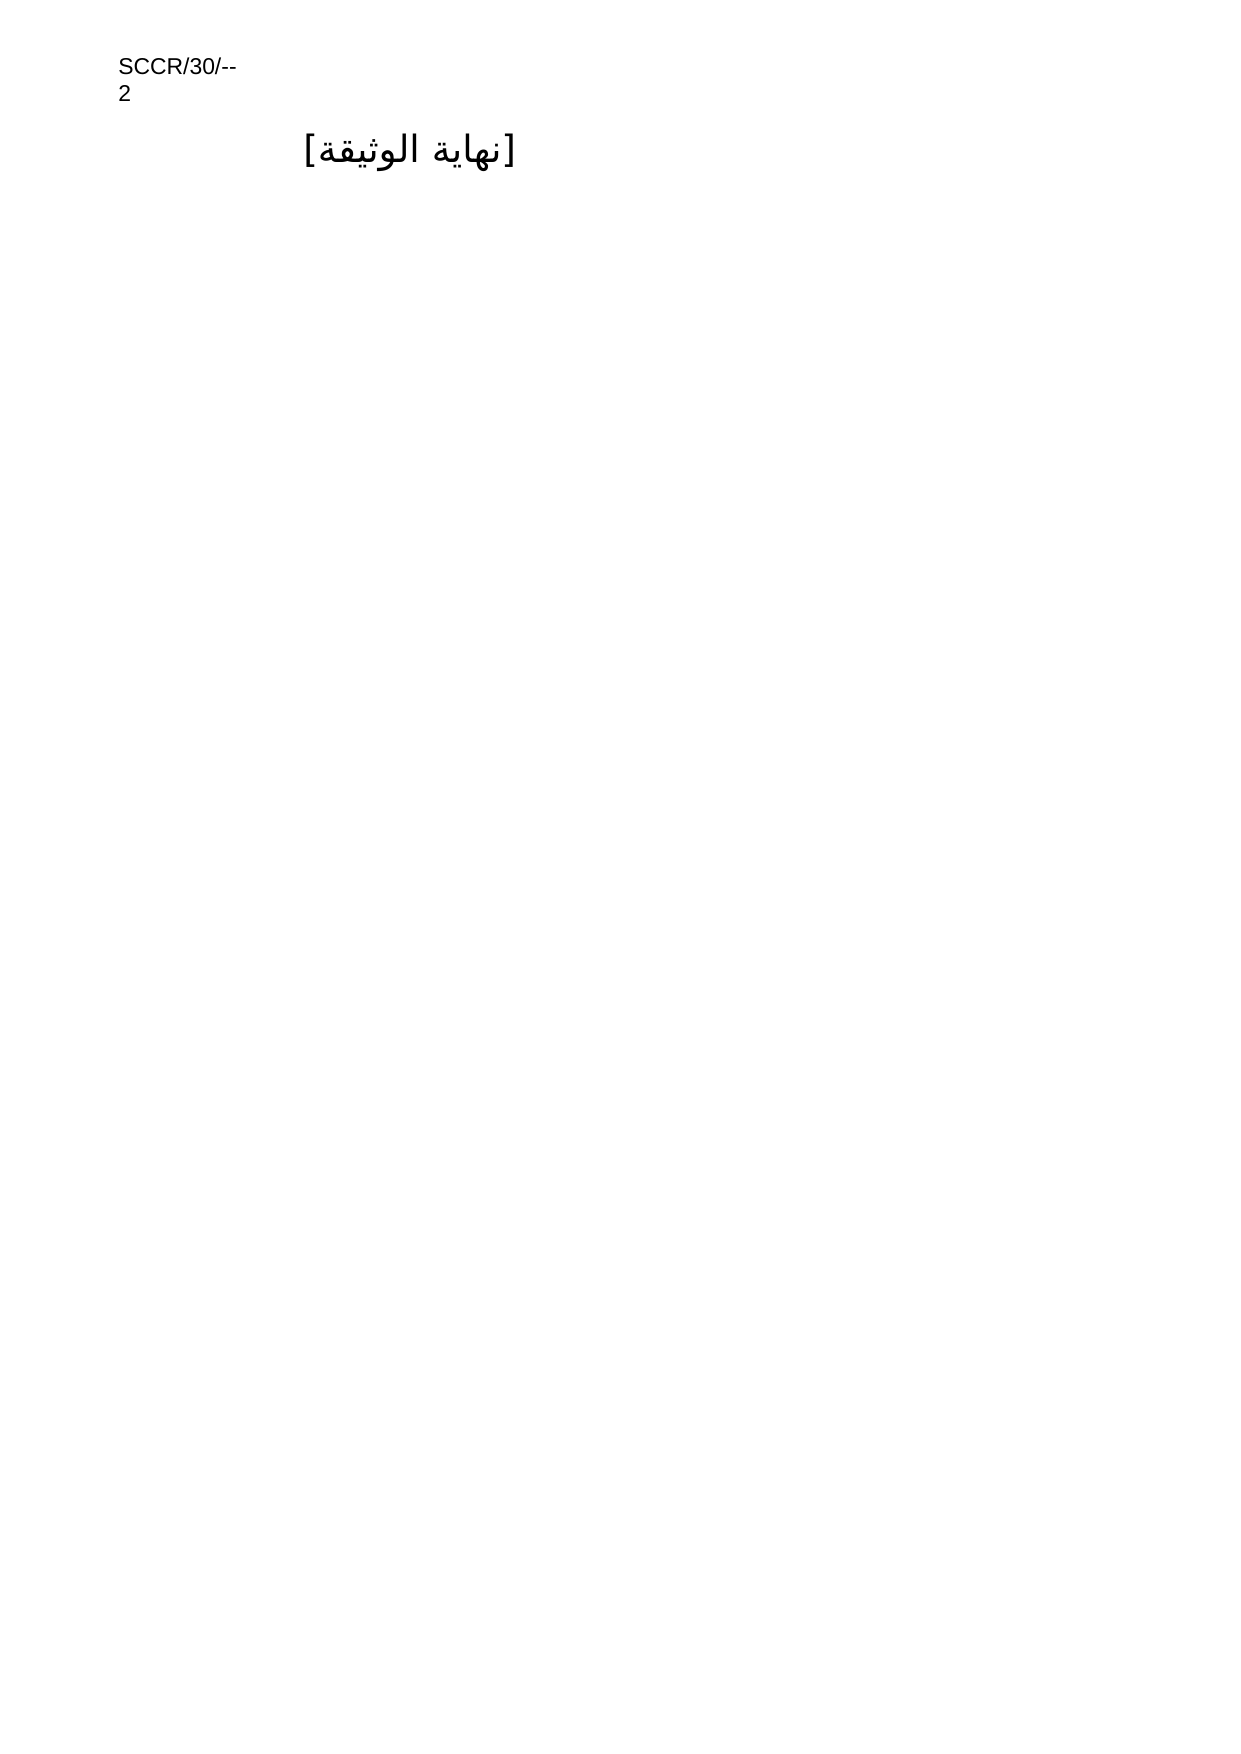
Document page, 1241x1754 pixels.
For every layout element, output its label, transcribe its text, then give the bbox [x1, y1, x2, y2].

text [نهاية الوثيقة] [118, 132, 516, 170]
